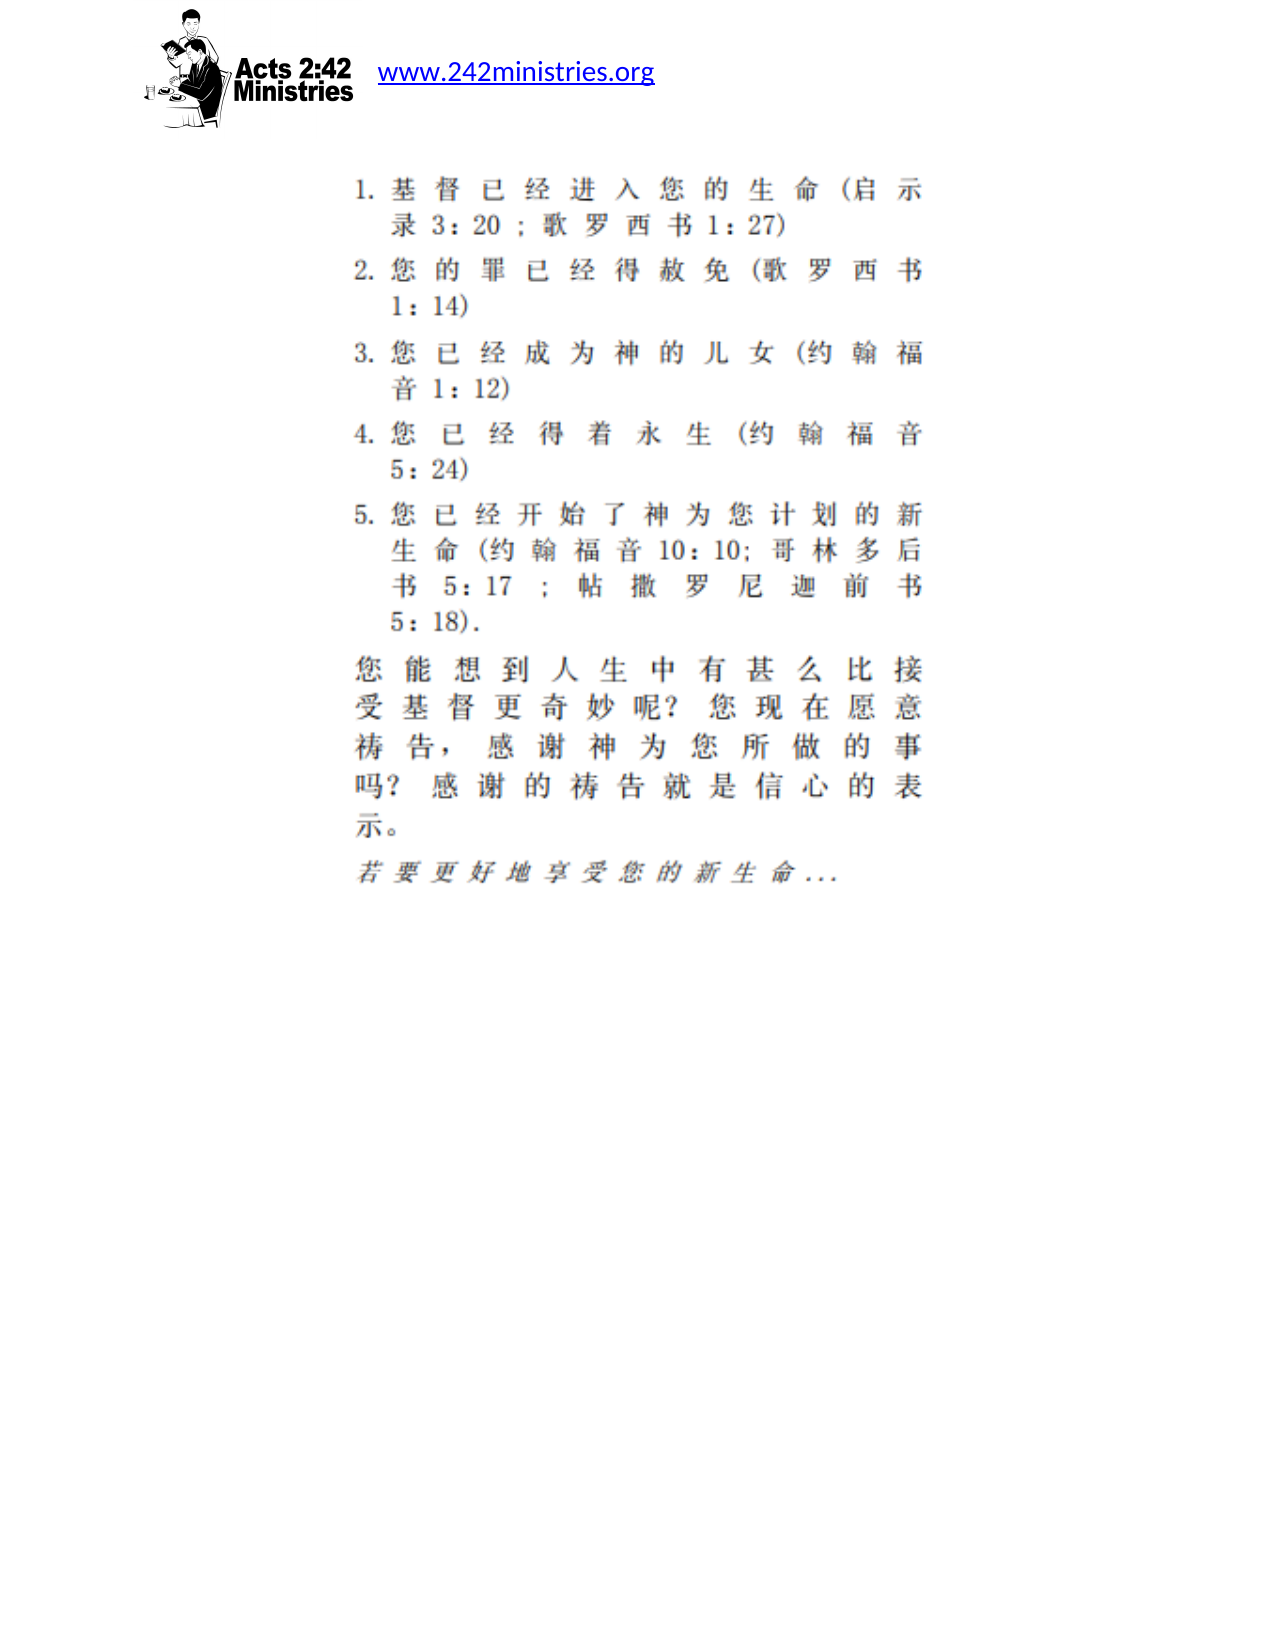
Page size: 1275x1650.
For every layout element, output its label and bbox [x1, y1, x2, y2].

picture [343, 172, 933, 902]
picture [132, 0, 363, 139]
